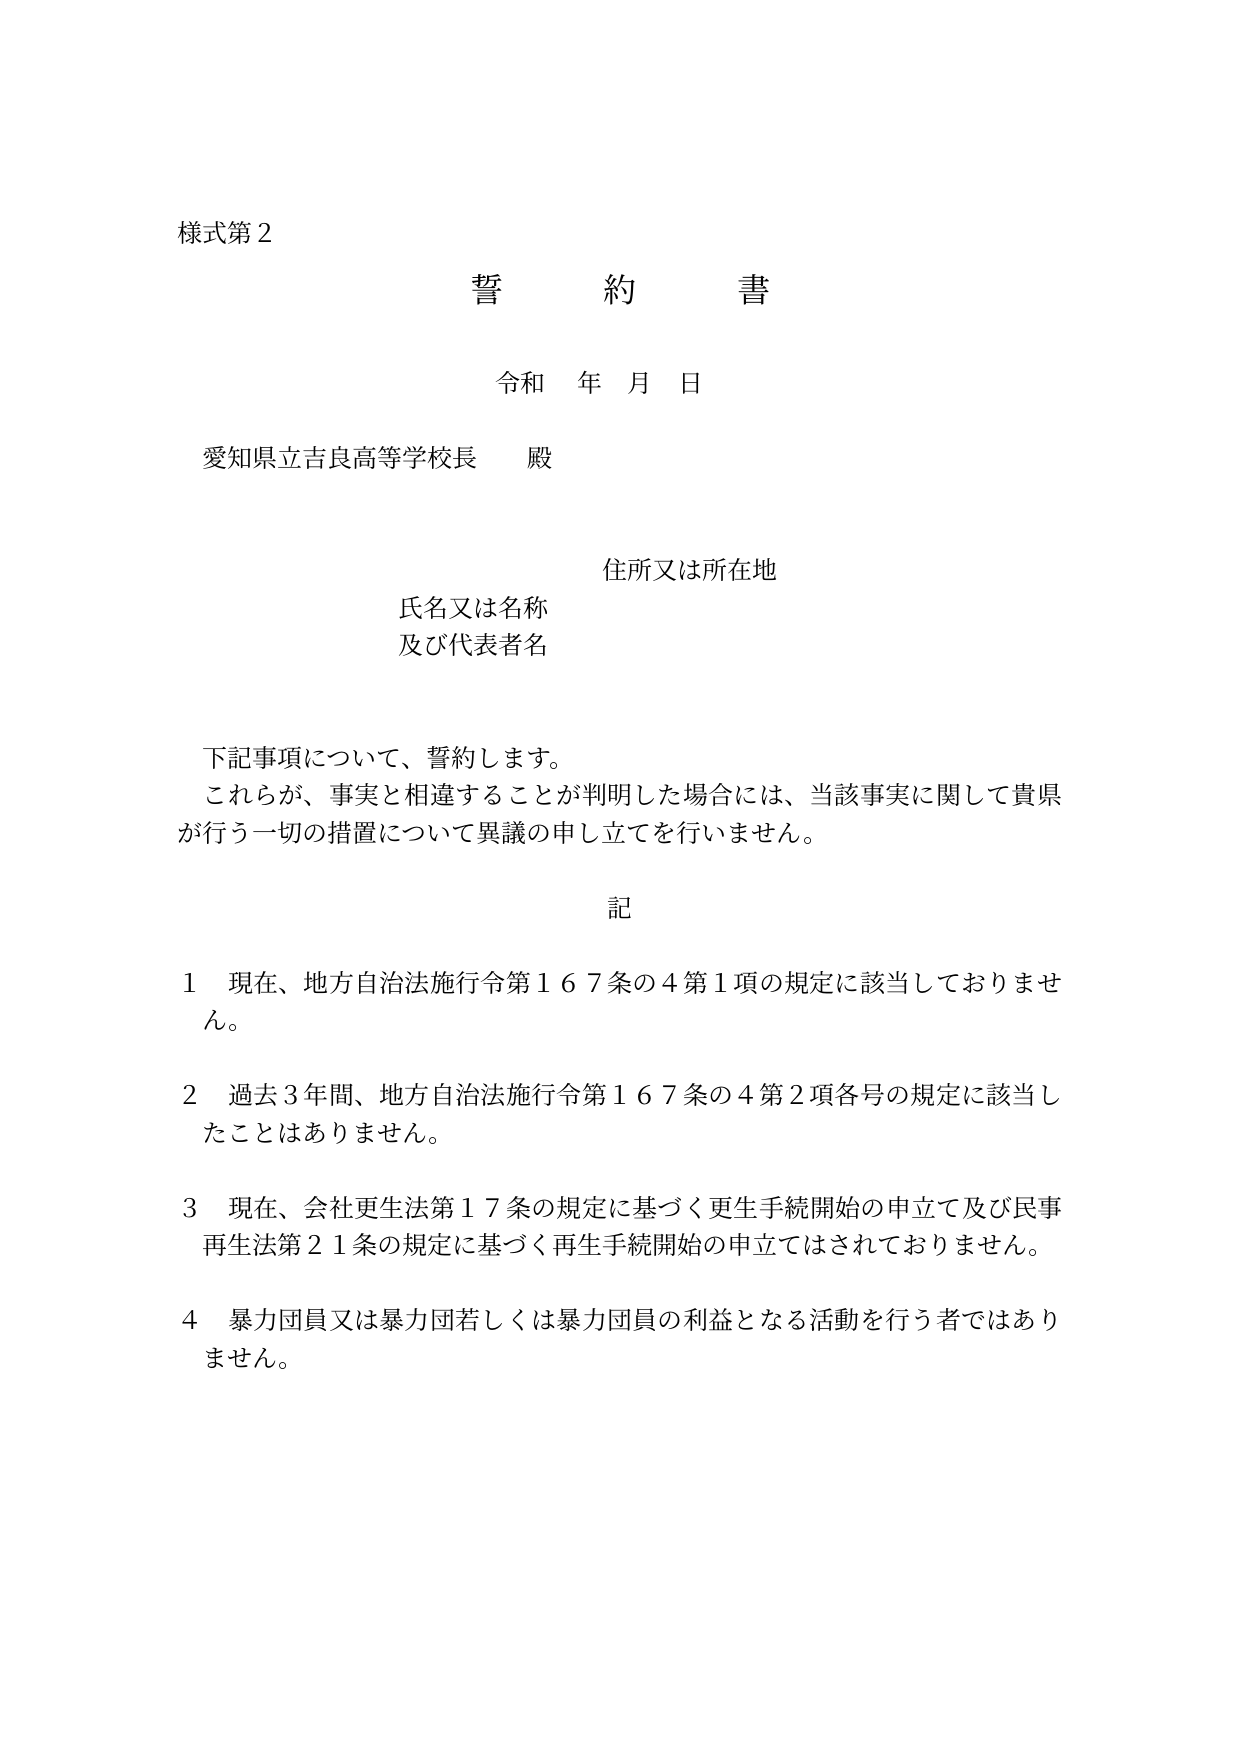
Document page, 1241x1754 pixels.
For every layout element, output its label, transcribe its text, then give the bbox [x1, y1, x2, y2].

text ３ 現在、会社更生法第１７条の規定に基づく更生手続開始の申立て及び民事再生法第２１条の規定に基づく再生手続開始の申立てはされておりません。 [177, 1188, 1063, 1263]
text １ 現在、地方自治法施行令第１６７条の４第１項の規定に該当しておりません。 [177, 963, 1063, 1038]
text 愛知県立吉良高等学校長 殿 [177, 438, 1063, 475]
text 下記事項について、誓約します。 [177, 738, 1063, 775]
text 誓 約 書 [177, 250, 1063, 325]
text 記 [177, 888, 1063, 925]
text 氏名又は名称 [177, 588, 1063, 625]
text ４ 暴力団員又は暴力団若しくは暴力団員の利益となる活動を行う者ではありません。 [177, 1300, 1063, 1375]
text これらが、事実と相違することが判明した場合には、当該事実に関して貴県が行う一切の措置について異議の申し立てを行いません。 [177, 775, 1063, 850]
text ２ 過去３年間、地方自治法施行令第１６７条の４第２項各号の規定に該当したことはありません。 [177, 1075, 1063, 1150]
text 様式第２ [177, 213, 1063, 250]
text 及び代表者名 [177, 625, 1063, 663]
text 令和 年 月 日 [177, 363, 1063, 400]
text 住所又は所在地 [177, 550, 1063, 588]
